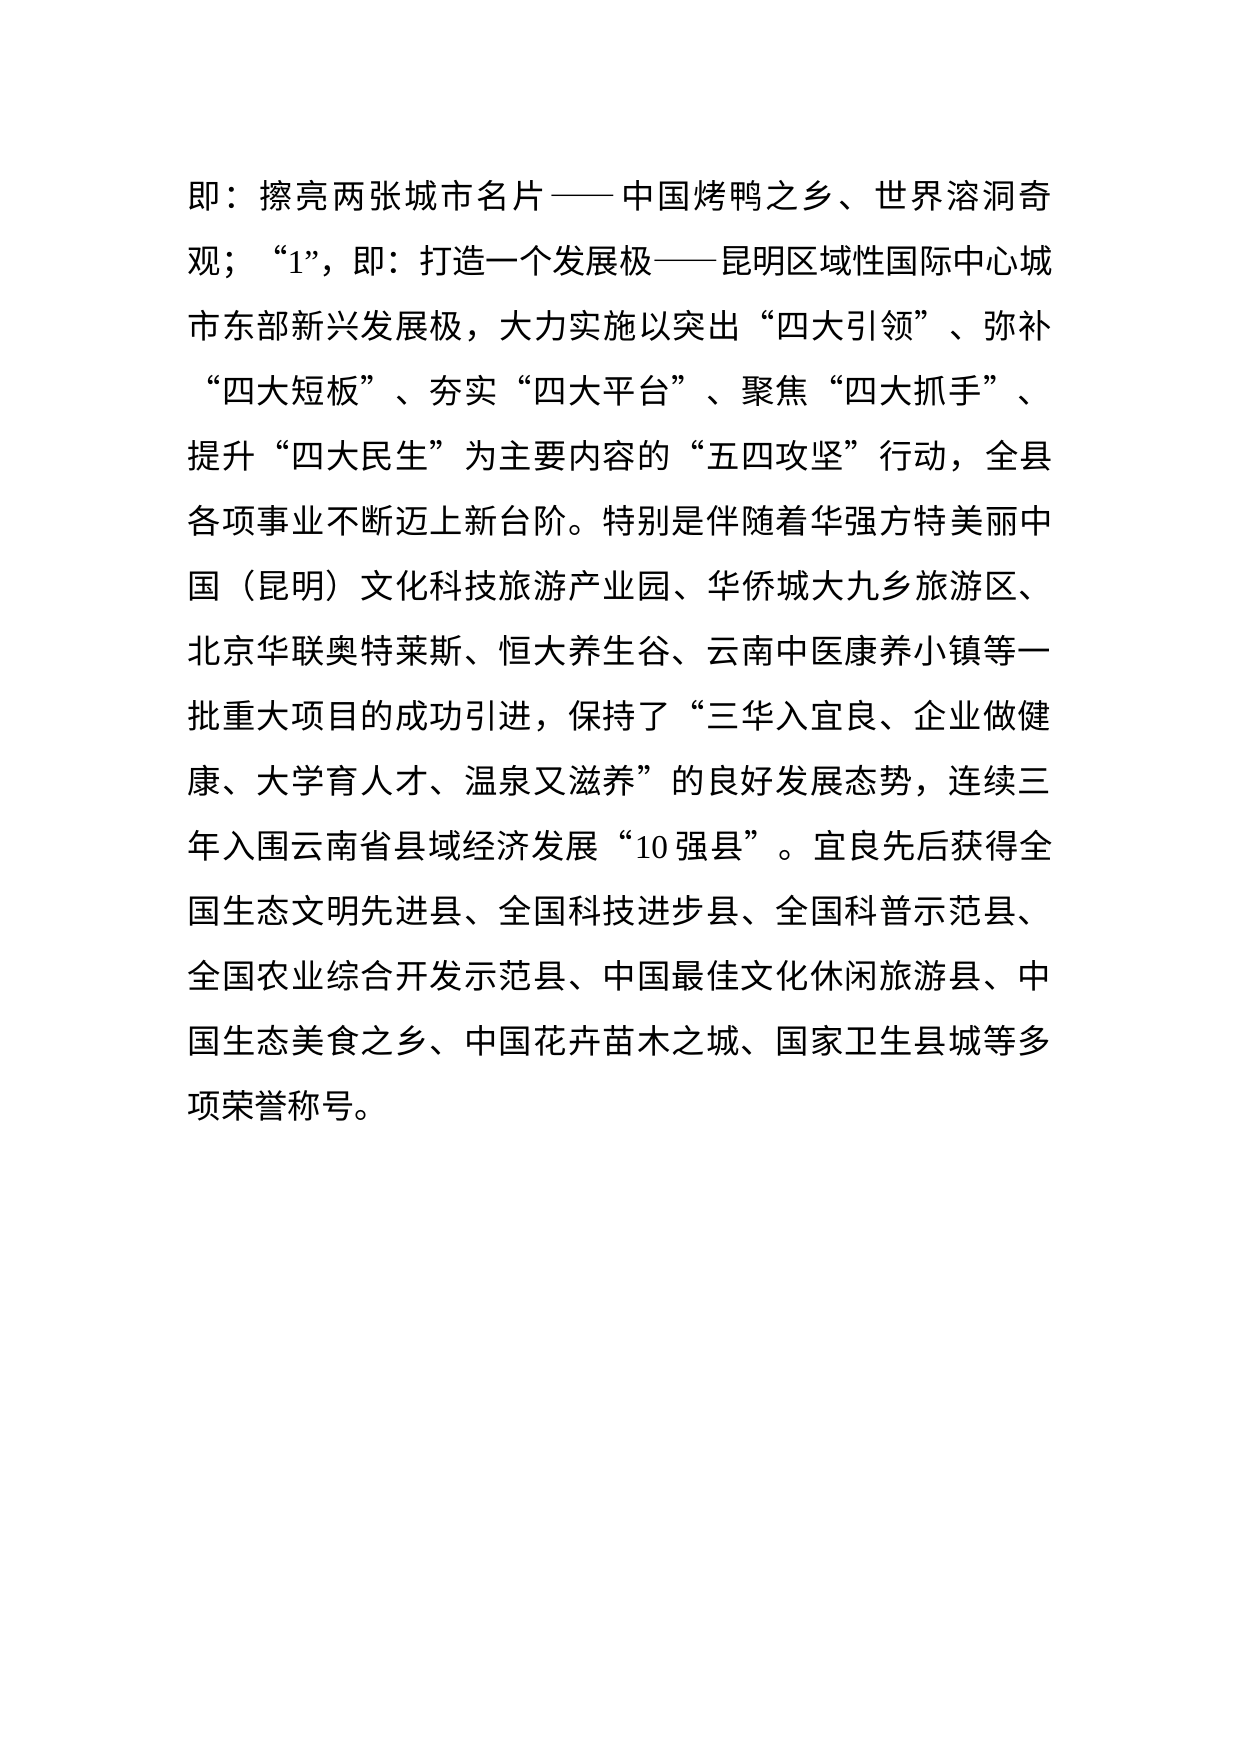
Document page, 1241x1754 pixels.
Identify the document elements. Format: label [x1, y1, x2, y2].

text [187, 162, 1053, 1137]
